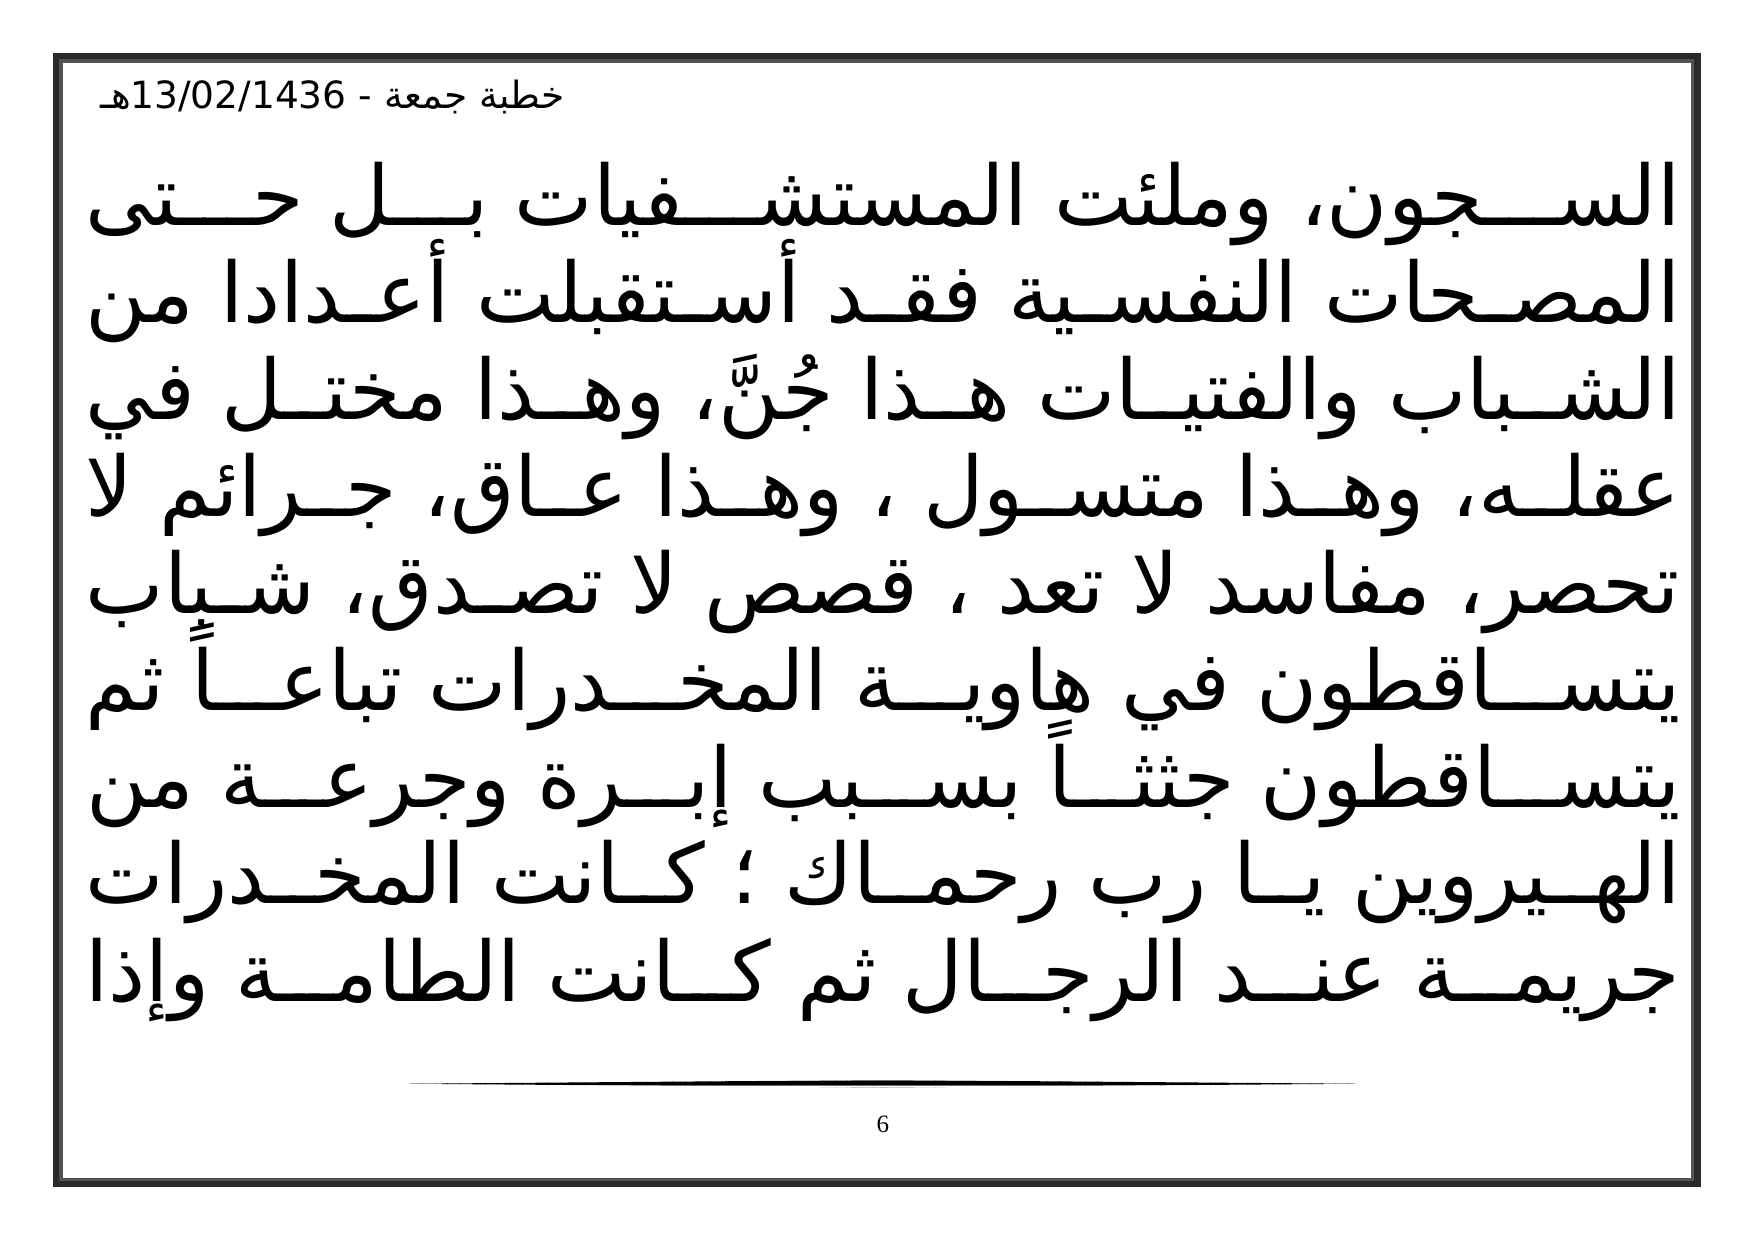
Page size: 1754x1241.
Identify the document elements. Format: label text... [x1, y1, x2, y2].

picture [410, 1080, 1355, 1088]
